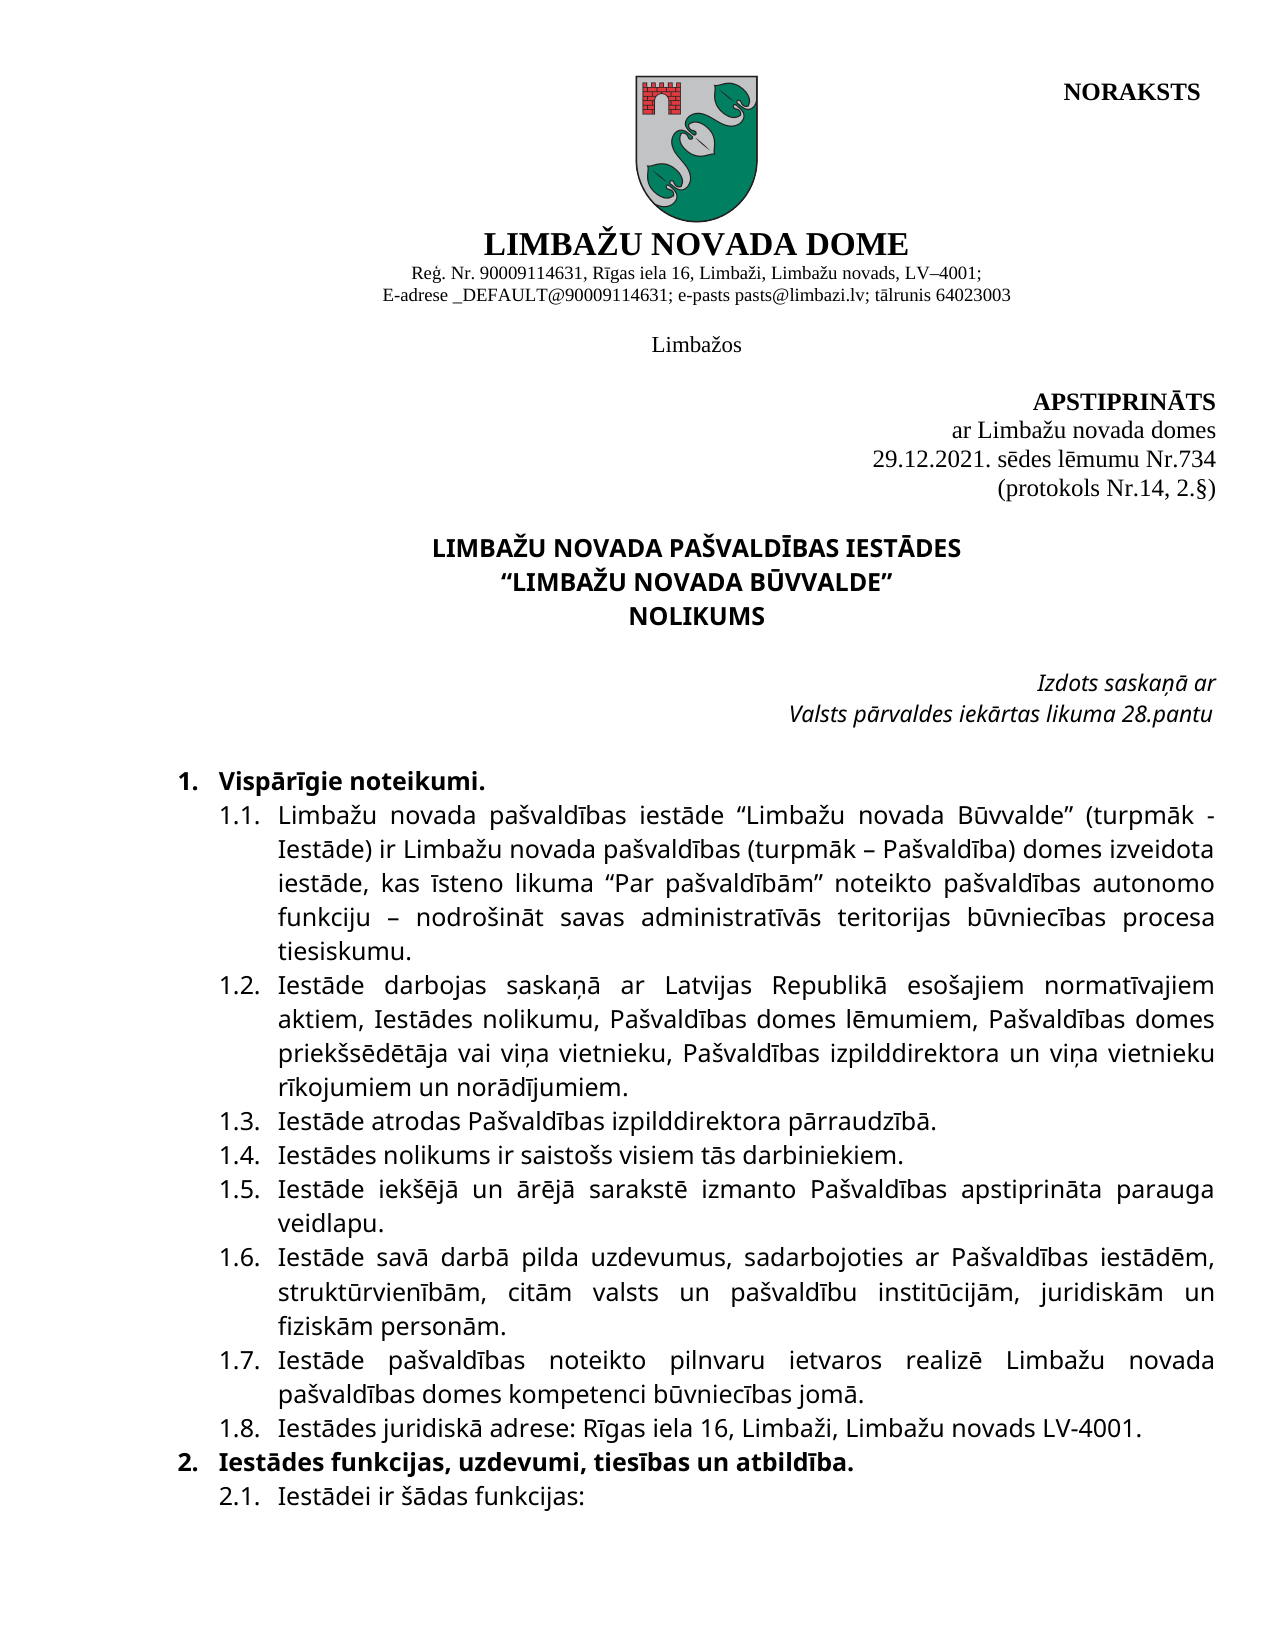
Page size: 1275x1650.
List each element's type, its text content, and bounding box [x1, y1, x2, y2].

list Vispārīgie noteikumi. [177, 763, 1216, 797]
text ar Limbažu novada domes [177, 415, 1216, 444]
list Iestāde savā darbā pilda uzdevumus, sadarbojoties ar Pašvaldības iestādēm, struktūrvienībām, citām valsts un pašvaldību institūcijām, juridiskām un fiziskām personām. [218, 1240, 1216, 1342]
list Iestādei ir šādas funkcijas: [218, 1478, 1216, 1513]
text Limbažos [177, 332, 1216, 358]
text “LIMBAŽU NOVADA BŪVVALDE” [177, 564, 1216, 598]
list Iestāde pašvaldības noteikto pilnvaru ietvaros realizē Limbažu novada pašvaldības domes kompetenci būvniecības jomā. [218, 1342, 1216, 1410]
text NOLIKUMS [177, 598, 1216, 633]
text (protokols Nr.14, 2.§) [177, 473, 1216, 502]
list Iestāde atrodas Pašvaldības izpilddirektora pārraudzībā. [218, 1104, 1216, 1138]
list Iestādes funkcijas, uzdevumi, tiesības un atbildība. [177, 1444, 1216, 1478]
text 29.12.2021. sēdes lēmumu Nr.734 [177, 444, 1216, 473]
picture [633, 75, 760, 224]
list Iestāde darbojas saskaņā ar Latvijas Republikā esošajiem normatīvajiem aktiem, Iestādes nolikumu, Pašvaldības domes lēmumiem, Pašvaldības domes priekšsēdētāja vai viņa vietnieku, Pašvaldības izpilddirektora un viņa vietnieku rīkojumiem un norādījumiem. [218, 968, 1216, 1104]
list Iestāde iekšējā un ārējā sarakstē izmanto Pašvaldības apstiprināta parauga veidlapu. [218, 1172, 1216, 1240]
text Valsts pārvaldes iekārtas likuma 28.pantu [177, 698, 1216, 729]
list Iestādes juridiskā adrese: Rīgas iela 16, Limbaži, Limbažu novads LV-4001. [218, 1410, 1216, 1444]
list Limbažu novada pašvaldības iestāde “Limbažu novada Būvvalde” (turpmāk - Iestāde) ir Limbažu novada pašvaldības (turpmāk – Pašvaldība) domes izveidota iestāde, kas īsteno likuma “Par pašvaldībām” noteikto pašvaldības autonomo funkciju – nodrošināt savas administratīvās teritorijas būvniecības procesa tiesiskumu. [218, 797, 1216, 968]
list Iestādes nolikums ir saistošs visiem tās darbiniekiem. [218, 1138, 1216, 1172]
text APSTIPRINĀTS [177, 387, 1216, 415]
text LIMBAŽU NOVADA PAŠVALDĪBAS IESTĀDES [177, 530, 1216, 564]
text Izdots saskaņā ar [177, 667, 1216, 698]
